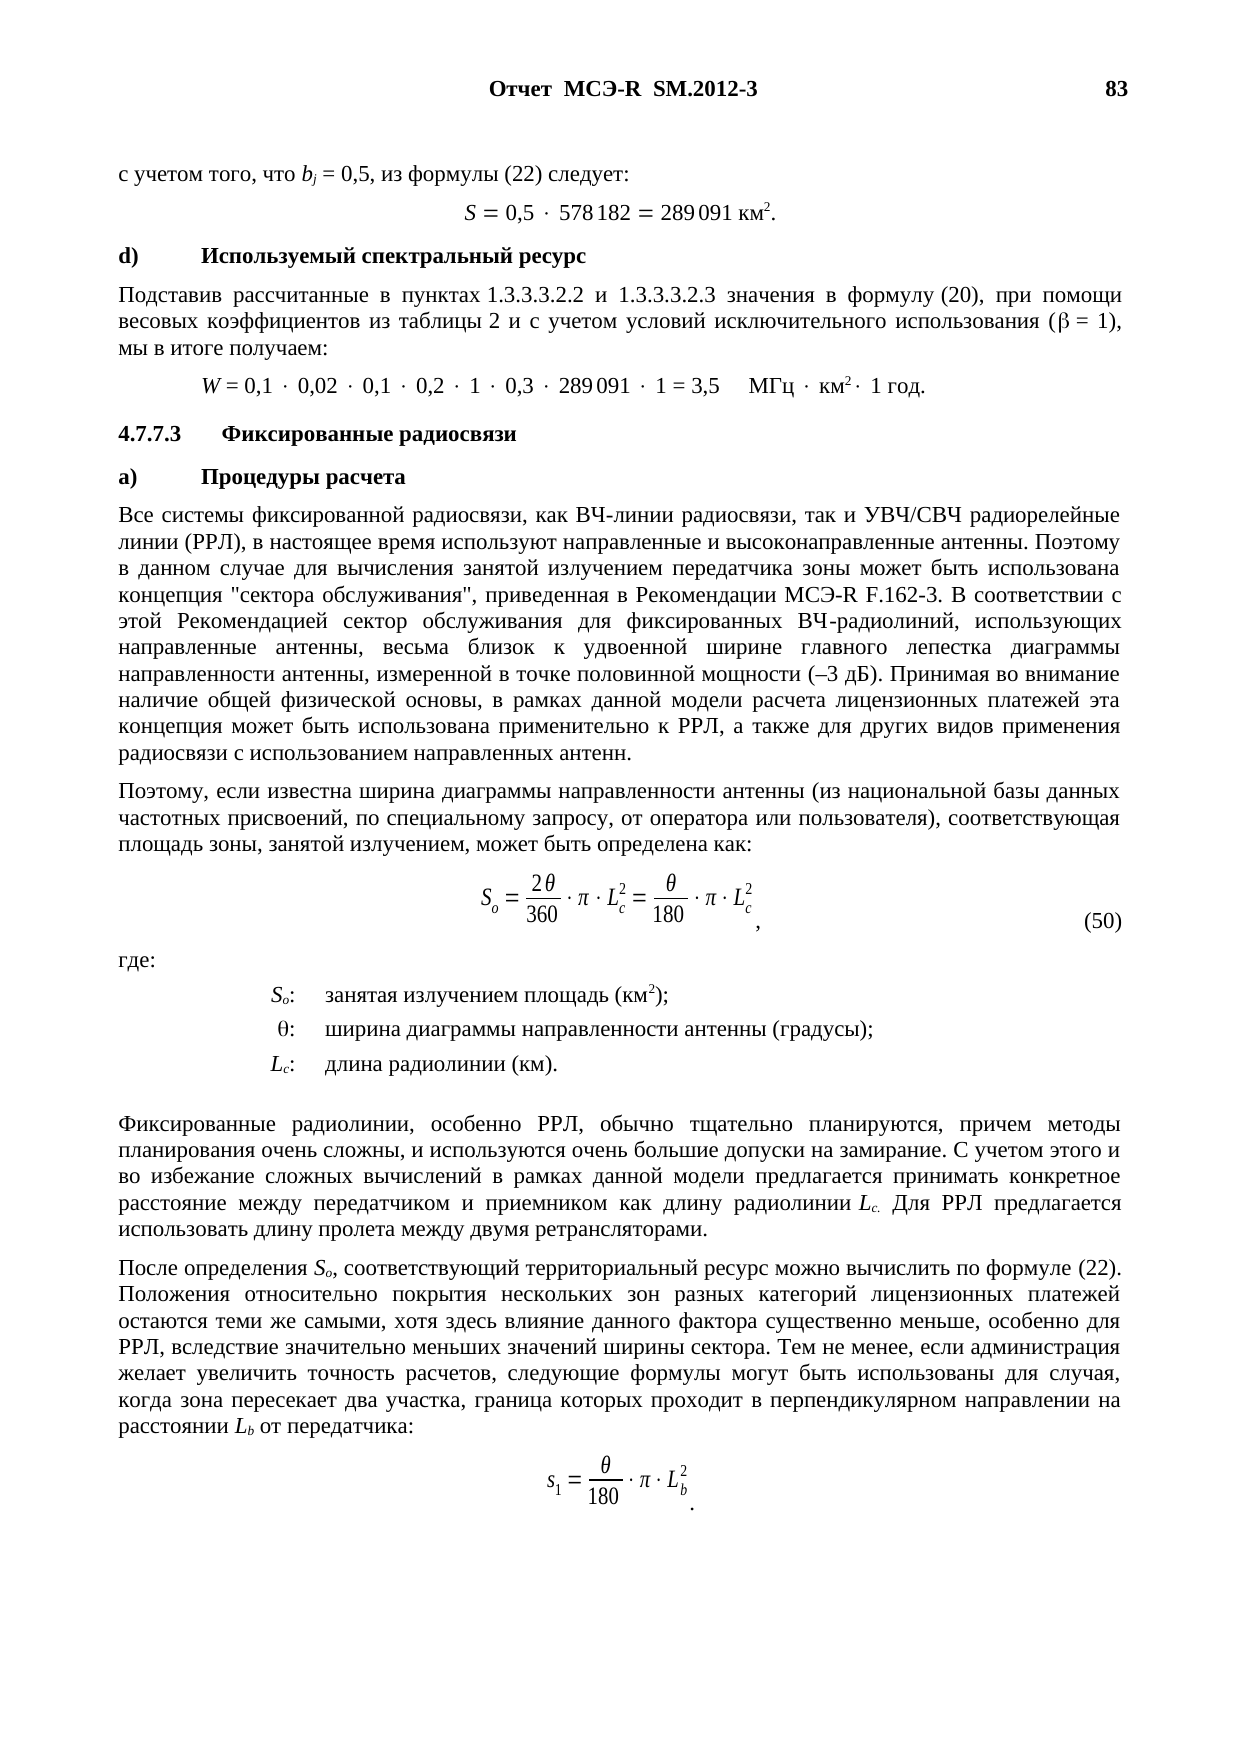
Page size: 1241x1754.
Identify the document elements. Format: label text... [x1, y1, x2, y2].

text Lc: длина радиолинии (км). [118, 1050, 1122, 1076]
subtitle d) Используемый спектральный ресурс [118, 242, 1122, 268]
text с учетом того, что bj = 0,5, из формулы (22) следует: [118, 160, 1122, 187]
text Подставив рассчитанные в пунктах 1.3.3.3.2.2 и 1.3.3.3.2.3 значения в формулу (20), при помощи весовых коэффициентов из таблицы 2 и с учетом условий исключительного использования ( = 1), мы в итоге получаем: [118, 281, 1122, 360]
text где: [118, 946, 1122, 972]
text . [118, 1451, 1122, 1515]
title Фиксированные радиолинии, особенно РРЛ, обычно тщательно планируются, причем методы планирования очень сложны, и используются очень большие допуски на замирание. С учетом этого и во избежание сложных вычислений в рамках данной модели предлагается принимать конкретное расстояние между передатчиком и приемником как длину радиолинии Lc. Для РРЛ предлагается использовать длину пролета между двумя ретрансляторами. [118, 1110, 1122, 1242]
text Все системы фиксированной радиосвязи, как ВЧ-линии радиосвязи, так и УВЧ/СВЧ радиорелейные линии (РРЛ), в настоящее время используют направленные и высоконаправленные антенны. Поэтому в данном случае для вычисления занятой излучением передатчика зоны может быть использована концепция "сектора обслуживания", приведенная в Рекомендации МСЭ-R F.162-3. В соответствии с этой Рекомендацией сектор обслуживания для фиксированных ВЧ-радиолиний, использующих направленные антенны, весьма близок к удвоенной ширине главного лепестка диаграммы направленности антенны, измеренной в точке половинной мощности (–3 дБ). Принимая во внимание наличие общей физической основы, в рамках данной модели расчета лицензионных платежей эта концепция может быть использована применительно к РРЛ, а также для других видов применения радиосвязи с использованием направленных антенн. [118, 502, 1122, 765]
text S  0,5 578 182  289 091 км2. [118, 199, 1122, 225]
text So: занятая излучением площадь (км2); [118, 981, 1122, 1007]
text : ширина диаграммы направленности антенны (градусы); [118, 1015, 1122, 1042]
text W = 0,1 0,02 0,1 0,2 1 0,3 289 091 1 = 3,5 МГц км2 1 год. [118, 372, 1122, 399]
subtitle 4.7.7.3 Фиксированные радиосвязи [118, 420, 1122, 446]
subtitle a) Процедуры расчета [118, 463, 1122, 489]
text После определения So, соответствующий территориальный ресурс можно вычислить по формуле (22). Положения относительно покрытия нескольких зон разных категорий лицензионных платежей остаются теми же самыми, хотя здесь влияние данного фактора существенно меньше, особенно для РРЛ, вследствие значительно меньших значений ширины сектора. Тем не менее, если администрация желает увеличить точность расчетов, следующие формулы могут быть использованы для случая, когда зона пересекает два участка, граница которых проходит в перпендикулярном направлении на расстоянии Lb от передатчика: [118, 1254, 1122, 1438]
text , (50) [118, 869, 1122, 933]
text Поэтому, если известна ширина диаграммы направленности антенны (из национальной базы данных частотных присвоений, по специальному запросу, от оператора или пользователя), соответствующая площадь зоны, занятой излучением, может быть определена как: [118, 778, 1122, 857]
